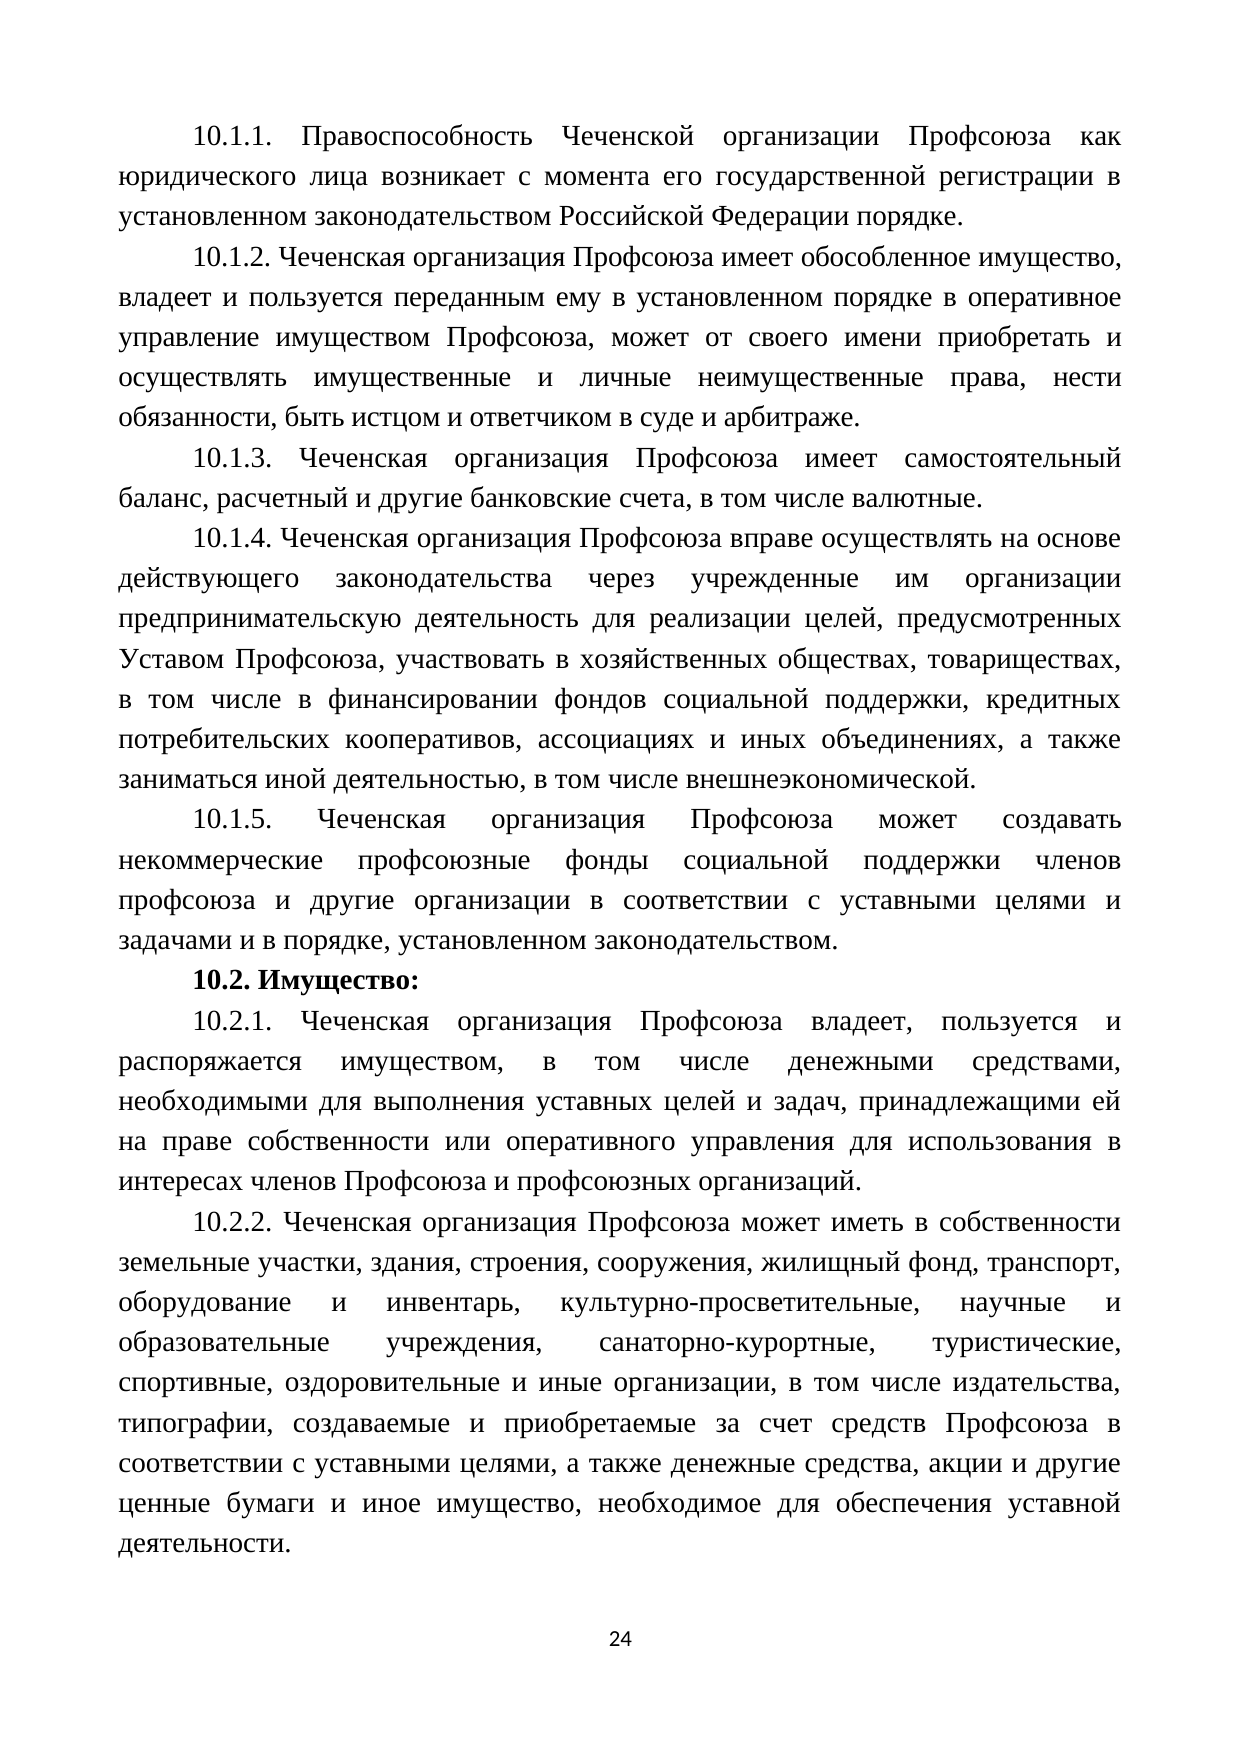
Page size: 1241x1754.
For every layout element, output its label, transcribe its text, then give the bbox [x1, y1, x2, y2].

text 10.2.1. Чеченская организация Профсоюза владеет, пользуется и распоряжается имуществом, в том числе денежными средствами, необходимыми для выполнения уставных целей и задач, принадлежащими ей на праве собственности или оперативного управления для использования в интересах членов Профсоюза и профсоюзных организаций. [118, 1003, 1122, 1197]
text 10.1.4. Чеченская организация Профсоюза вправе осуществлять на основе действующего законодательства через учрежденные им организации предпринимательскую деятельность для реализации целей, предусмотренных Уставом Профсоюза, участвовать в хозяйственных обществах, товариществах, в том числе в финансировании фондов социальной поддержки, кредитных потребительских кооперативов, ассоциациях и иных объединениях, а также заниматься иной деятельностью, в том числе внешнеэкономической. [118, 520, 1122, 795]
text 10.1.5. Чеченская организация Профсоюза может создавать некоммерческие профсоюзные фонды социальной поддержки членов профсоюза и другие организации в соответствии с уставными целями и задачами и в порядке, установленном законодательством. [118, 802, 1122, 956]
text 10.1.2. Чеченская организация Профсоюза имеет обособленное имущество, владеет и пользуется переданным ему в установленном порядке в оперативное управление имуществом Профсоюза, может от своего имени приобретать и осуществлять имущественные и личные неимущественные права, нести обязанности, быть истцом и ответчиком в суде и арбитраже. [118, 239, 1122, 433]
text 10.1.1. Правоспособность Чеченской организации Профсоюза как юридического лица возникает с момента его государственной регистрации в установленном законодательством Российской Федерации порядке. [118, 118, 1122, 232]
text 10.2. Имущество: [118, 962, 1122, 996]
text 10.2.2. Чеченская организация Профсоюза может иметь в собственности земельные участки, здания, строения, сооружения, жилищный фонд, транспорт, оборудование и инвентарь, культурно-просветительные, научные и образовательные учреждения, санаторно-курортные, туристические, спортивные, оздоровительные и иные организации, в том числе издательства, типографии, создаваемые и приобретаемые за счет средств Профсоюза в соответствии с уставными целями, а также денежные средства, акции и другие ценные бумаги и иное имущество, необходимое для обеспечения уставной деятельности. [118, 1204, 1122, 1559]
text 10.1.3. Чеченская организация Профсоюза имеет самостоятельный баланс, расчетный и другие банковские счета, в том числе валютные. [118, 440, 1122, 513]
